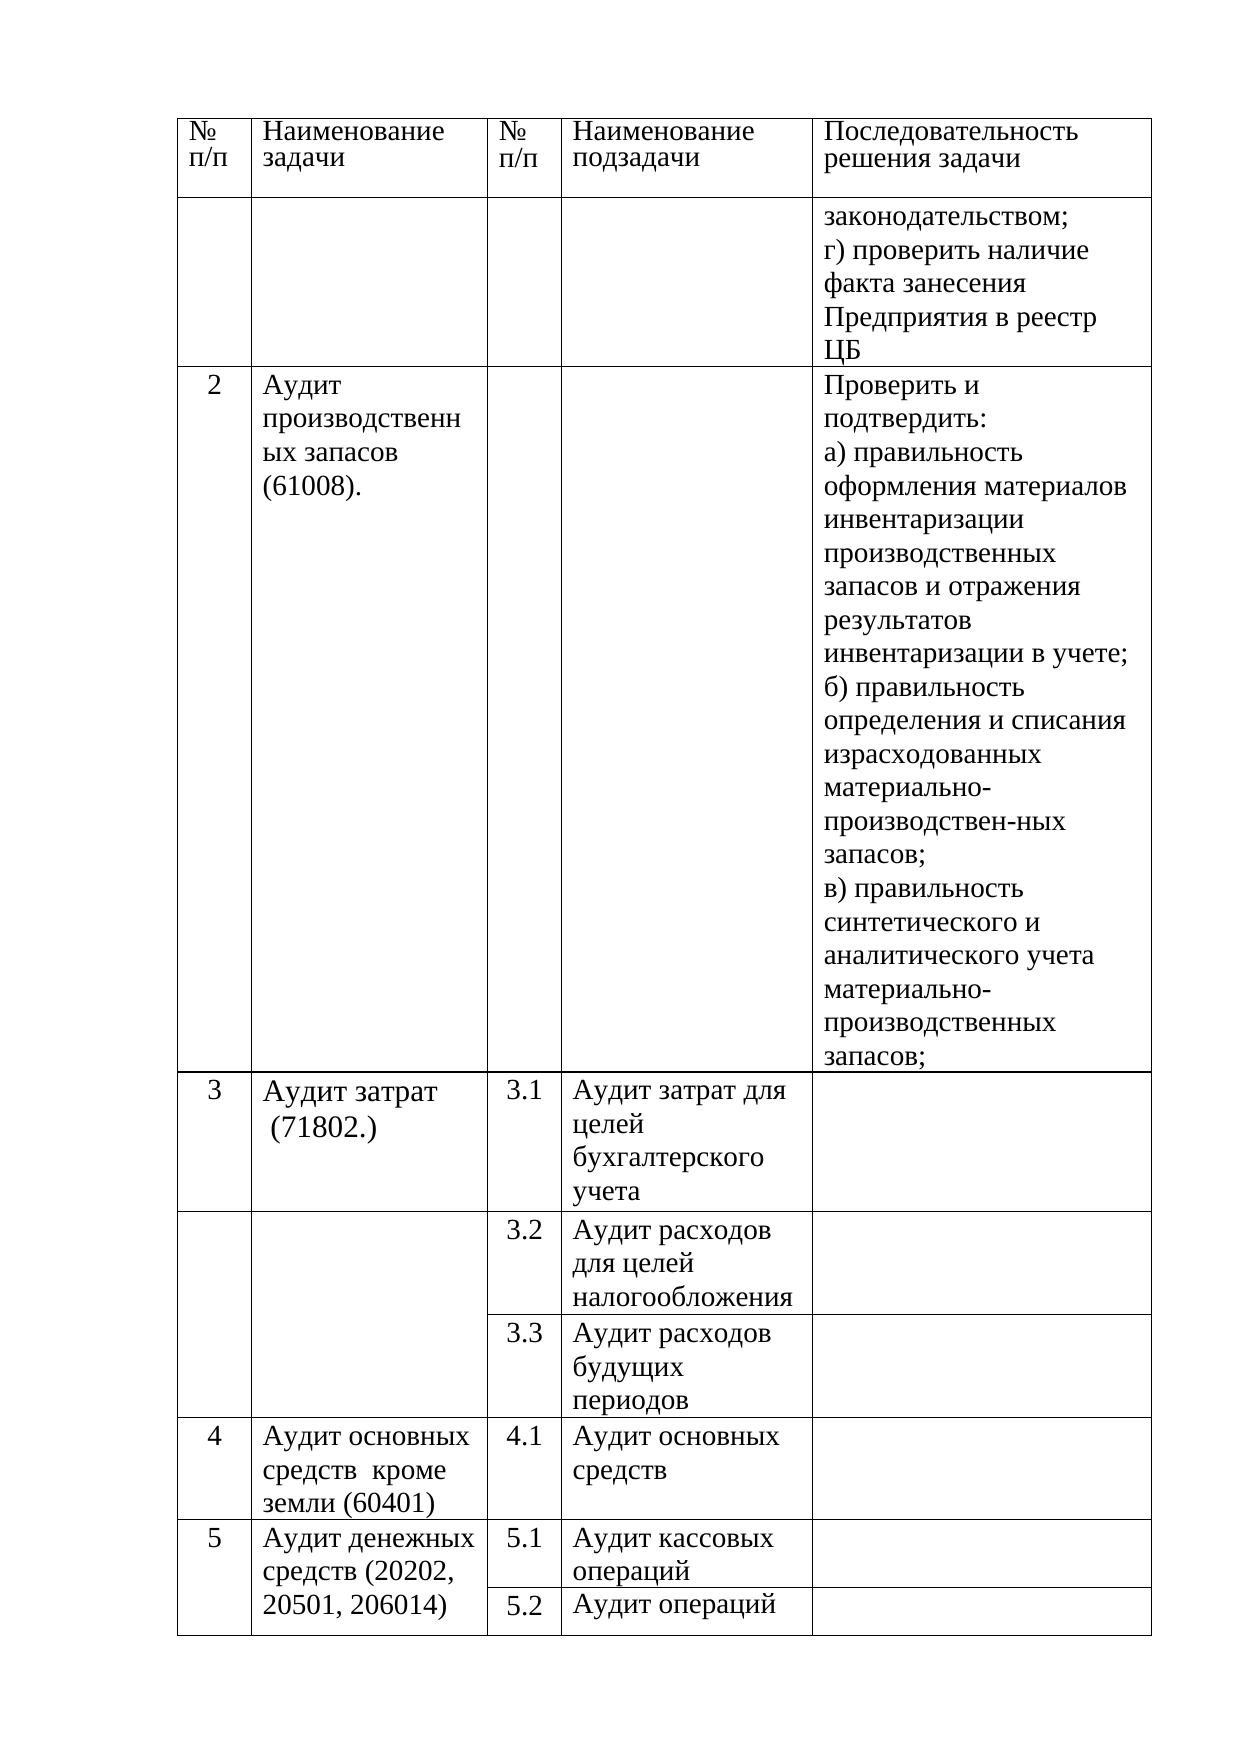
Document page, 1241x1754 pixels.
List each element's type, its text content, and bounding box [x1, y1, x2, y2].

table_cell Аудит расходов будущих периодов [562, 1315, 812, 1417]
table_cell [813, 198, 1151, 366]
table_header № п/п [178, 119, 251, 197]
table_cell [813, 1315, 1151, 1417]
table_cell Аудит расходов для целей налогообложения [562, 1212, 812, 1314]
table_cell 5.2 [488, 1588, 561, 1635]
table_cell 3 [178, 1073, 251, 1211]
table_cell 4 [178, 1418, 251, 1519]
table_cell Аудит затрат (71802.) [252, 1073, 487, 1211]
table_cell 3.1 [488, 1073, 561, 1211]
table_cell Аудит производственных запасов (61008). [252, 367, 487, 1071]
table_header № п/п [488, 119, 561, 197]
table_cell [178, 1212, 251, 1417]
table_cell [813, 1588, 1151, 1635]
table_cell 4.1 [488, 1418, 561, 1519]
table_cell [488, 367, 561, 1071]
table_cell [813, 1212, 1151, 1314]
table_cell [562, 367, 812, 1071]
table_cell [488, 198, 561, 366]
table_cell 5 6 [178, 1520, 251, 1635]
table_header Последовательность решения задачи [813, 119, 1151, 197]
table_cell 3.2 [488, 1212, 561, 1314]
table_cell 5.1 [488, 1520, 561, 1587]
table_header Наименование задачи [252, 119, 487, 197]
table_cell 3.3 [488, 1315, 561, 1417]
table_cell Аудит операций по расчетным счетам [562, 1588, 812, 1635]
table_header Наименование подзадачи [562, 119, 812, 197]
table_cell Проверить и подтвердить: а) правильность оформления материалов инвентаризации производственных запасов и отражения результатов инвентаризации в учете; б) правильность определения и списания израсходованных материально-производствен-ных запасов; в) правильность синтетического и аналитического учета материально-производственных запасов; [813, 367, 1151, 1071]
table_cell [813, 1073, 1151, 1211]
table_cell [813, 1520, 1151, 1587]
table_cell Аудит кассовых операций [562, 1520, 812, 1587]
table_cell [252, 1212, 487, 1417]
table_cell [252, 198, 487, 366]
table_cell Аудит денежных средств (20202, 20501, 206014) Аудит выданных займов (48701,49401) [252, 1520, 487, 1635]
table_cell 2 [178, 367, 251, 1071]
table_cell [813, 1418, 1151, 1519]
table_cell 1 [178, 198, 251, 366]
table_cell Аудит основных средств кроме земли (60401) [252, 1418, 487, 1519]
table_cell Аудит затрат для целей бухгалтерского учета [562, 1073, 812, 1211]
table_cell [562, 198, 812, 366]
table_cell Аудит основных средств [562, 1418, 812, 1519]
